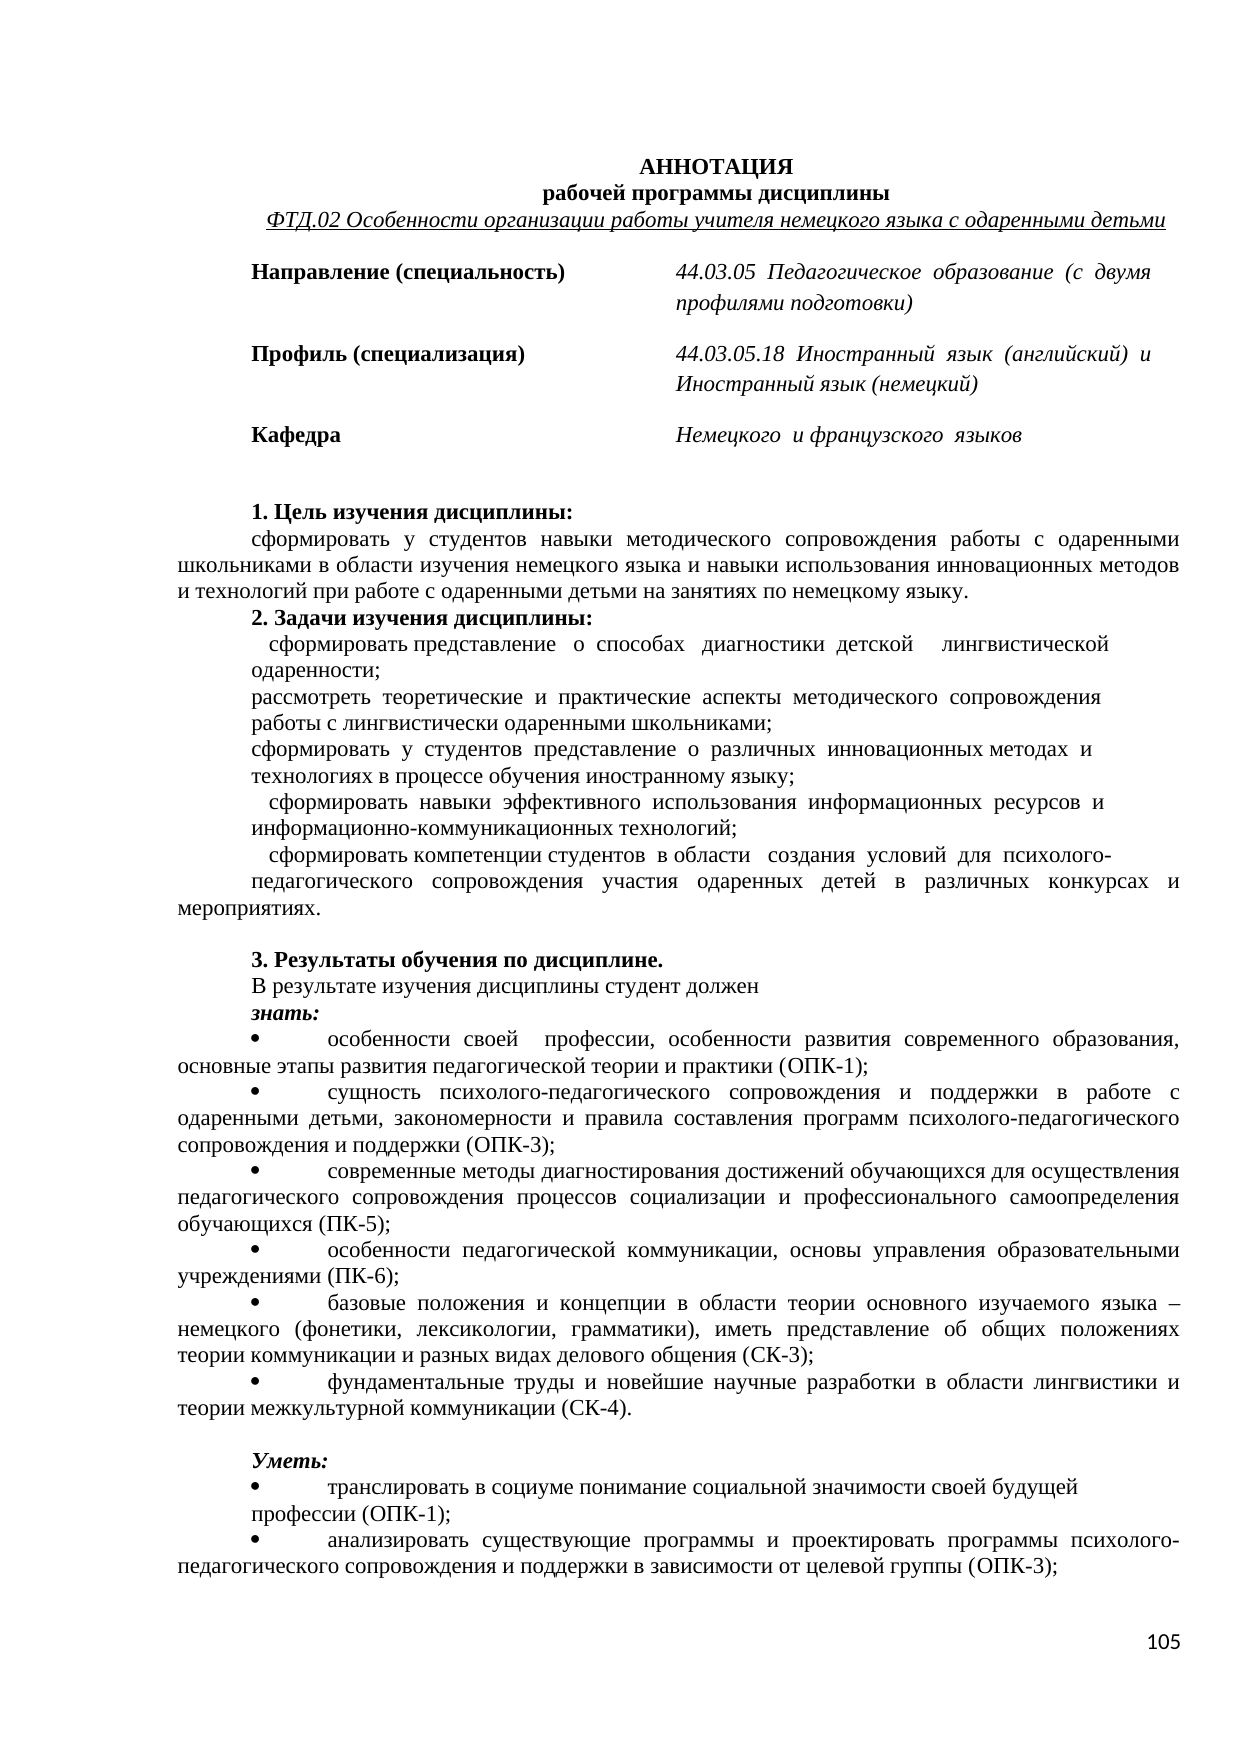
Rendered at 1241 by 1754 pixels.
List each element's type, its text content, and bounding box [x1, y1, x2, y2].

text сформировать представление о способах диагностики детской лингвистической [177, 630, 1181, 656]
list базовые положения и концепции в области теории основного изучаемого языка – немецкого (фонетики, лексикологии, грамматики), иметь представление об общих положениях теории коммуникации и разных видах делового общения (СК-3); [177, 1289, 1181, 1368]
text сформировать компетенции студентов в области создания условий для психолого- [177, 841, 1181, 867]
text АННОТАЦИЯ [177, 153, 1181, 179]
text педагогического сопровождения участия одаренных детей в различных конкурсах и мероприятиях. [177, 867, 1181, 920]
text профессии (ОПК-1); [177, 1500, 1181, 1526]
list 2. Задачи изучения дисциплины: [177, 604, 1181, 630]
text сформировать у студентов навыки методического сопровождения работы с одаренными школьниками в области изучения немецкого языка и навыки использования инновационных методов и технологий при работе с одаренными детьми на занятиях по немецкому языку. [177, 524, 1181, 604]
text Уметь: [177, 1447, 1181, 1473]
text ФТД.02 Особенности организации работы учителя немецкого языка с одаренными детьми [177, 206, 1181, 232]
list анализировать существующие программы и проектировать программы психолого-педагогического сопровождения и поддержки в зависимости от целевой группы (ОПК-3); [177, 1526, 1181, 1579]
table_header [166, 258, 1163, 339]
text рассмотреть теоретические и практические аспекты методического сопровождения [177, 683, 1181, 709]
text знать: [177, 999, 1181, 1025]
text одаренности; [177, 656, 1181, 683]
text рабочей программы дисциплины [177, 179, 1181, 206]
text технологиях в процессе обучения иностранному языку; [177, 762, 1181, 788]
text сформировать у студентов представление о различных инновационных методах и [177, 735, 1181, 762]
text 3. Результаты обучения по дисциплине. [177, 946, 1181, 973]
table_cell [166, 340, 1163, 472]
list современные методы диагностирования достижений обучающихся для осуществления педагогического сопровождения процессов социализации и профессионального самоопределения обучающихся (ПК-5); [177, 1157, 1181, 1236]
text В результате изучения дисциплины студент должен [177, 973, 1181, 999]
text информационно-коммуникационных технологий; [177, 814, 1181, 841]
list особенности своей профессии, особенности развития современного образования, основные этапы развития педагогической теории и практики (ОПК-1); [177, 1025, 1181, 1078]
text сформировать навыки эффективного использования информационных ресурсов и [177, 788, 1181, 814]
list сущность психолого-педагогического сопровождения и поддержки в работе с одаренными детьми, закономерности и правила составления программ психолого-педагогического сопровождения и поддержки (ОПК-3); [177, 1078, 1181, 1157]
list 1. Цель изучения дисциплины: [177, 498, 1181, 524]
text работы с лингвистически одаренными школьниками; [177, 709, 1181, 735]
list особенности педагогической коммуникации, основы управления образовательными учреждениями (ПК-6); [177, 1236, 1181, 1289]
list транслировать в социуме понимание социальной значимости своей будущей [177, 1473, 1181, 1500]
list фундаментальные труды и новейшие научные разработки в области лингвистики и теории межкультурной коммуникации (СК-4). [177, 1368, 1181, 1421]
